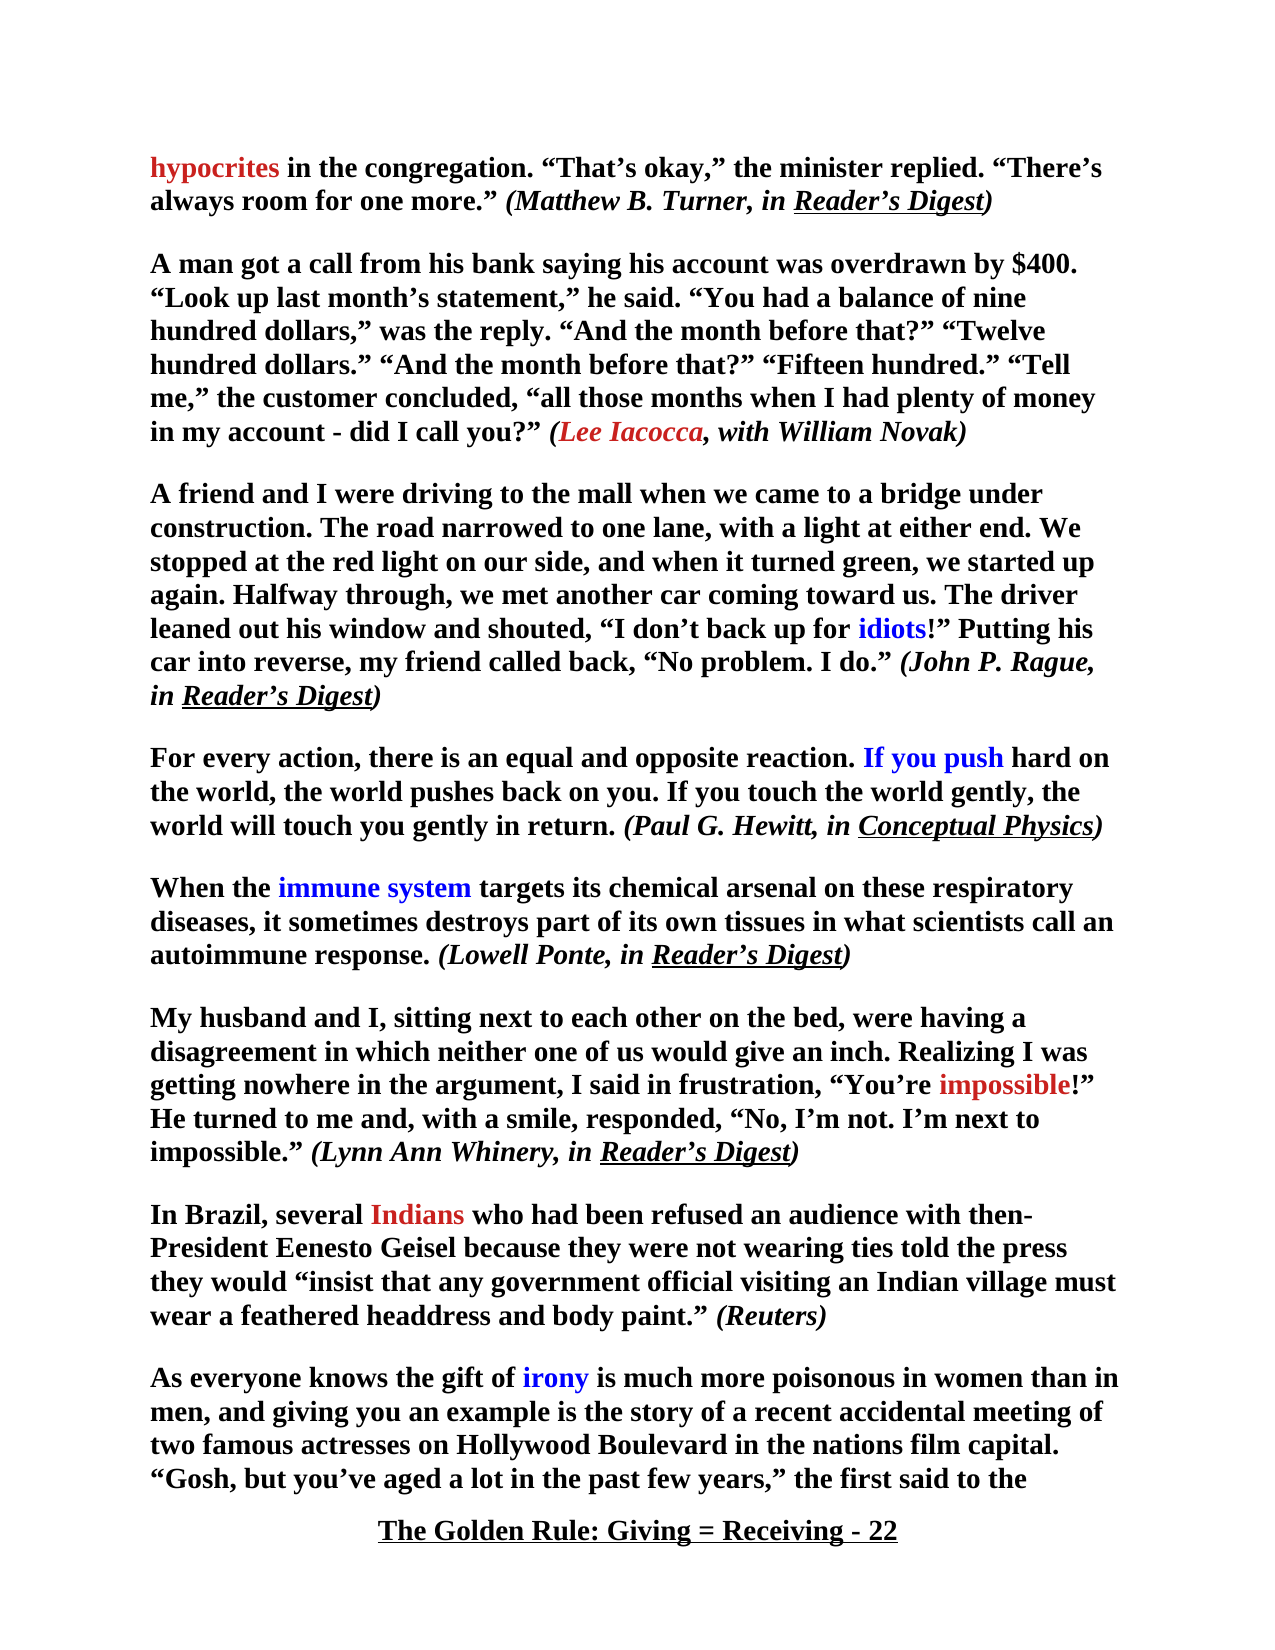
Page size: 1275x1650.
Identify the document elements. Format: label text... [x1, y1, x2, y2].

text A friend and I were driving to the mall when we came to a bridge under construction. The road narrowed to one lane, with a light at either end. We stopped at the red light on our side, and when it turned green, we started up again. Halfway through, we met another car coming toward us. The driver leaned out his window and shouted, “I don’t back up for idiots!” Putting his car into reverse, my friend called back, “No problem. I do.” (John P. Rague, in Reader’s Digest) [150, 477, 1125, 711]
text For every action, there is an equal and opposite reaction. If you push hard on the world, the world pushes back on you. If you touch the world gently, the world will touch you gently in return. (Paul G. Hewitt, in Conceptual Physics) [150, 741, 1125, 841]
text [150, 150, 1125, 217]
text In Brazil, several Indians who had been refused an audience with then-President Eenesto Geisel because they were not wearing ties told the press they would “insist that any government official visiting an Indian village must wear a feathered headdress and body paint.” (Reuters) [150, 1197, 1125, 1331]
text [150, 1360, 1125, 1494]
text When the immune system targets its chemical arsenal on these respiratory diseases, it sometimes destroys part of its own tissues in what scientists call an autoimmune response. (Lowell Ponte, in Reader’s Digest) [150, 870, 1125, 971]
text My husband and I, sitting next to each other on the bed, were having a disagreement in which neither one of us would give an inch. Realizing I was getting nowhere in the argument, I said in frustration, “You’re impossible!” He turned to me and, with a smile, responded, “No, I’m not. I’m next to impossible.” (Lynn Ann Whinery, in Reader’s Digest) [150, 1000, 1125, 1168]
text A man got a call from his bank saying his account was overdrawn by $400. “Look up last month’s statement,” he said. “You had a balance of nine hundred dollars,” was the reply. “And the month before that?” “Twelve hundred dollars.” “And the month before that?” “Fifteen hundred.” “Tell me,” the customer concluded, “all those months when I had plenty of money in my account - did I call you?” (Lee Iacocca, with William Novak) [150, 246, 1125, 447]
